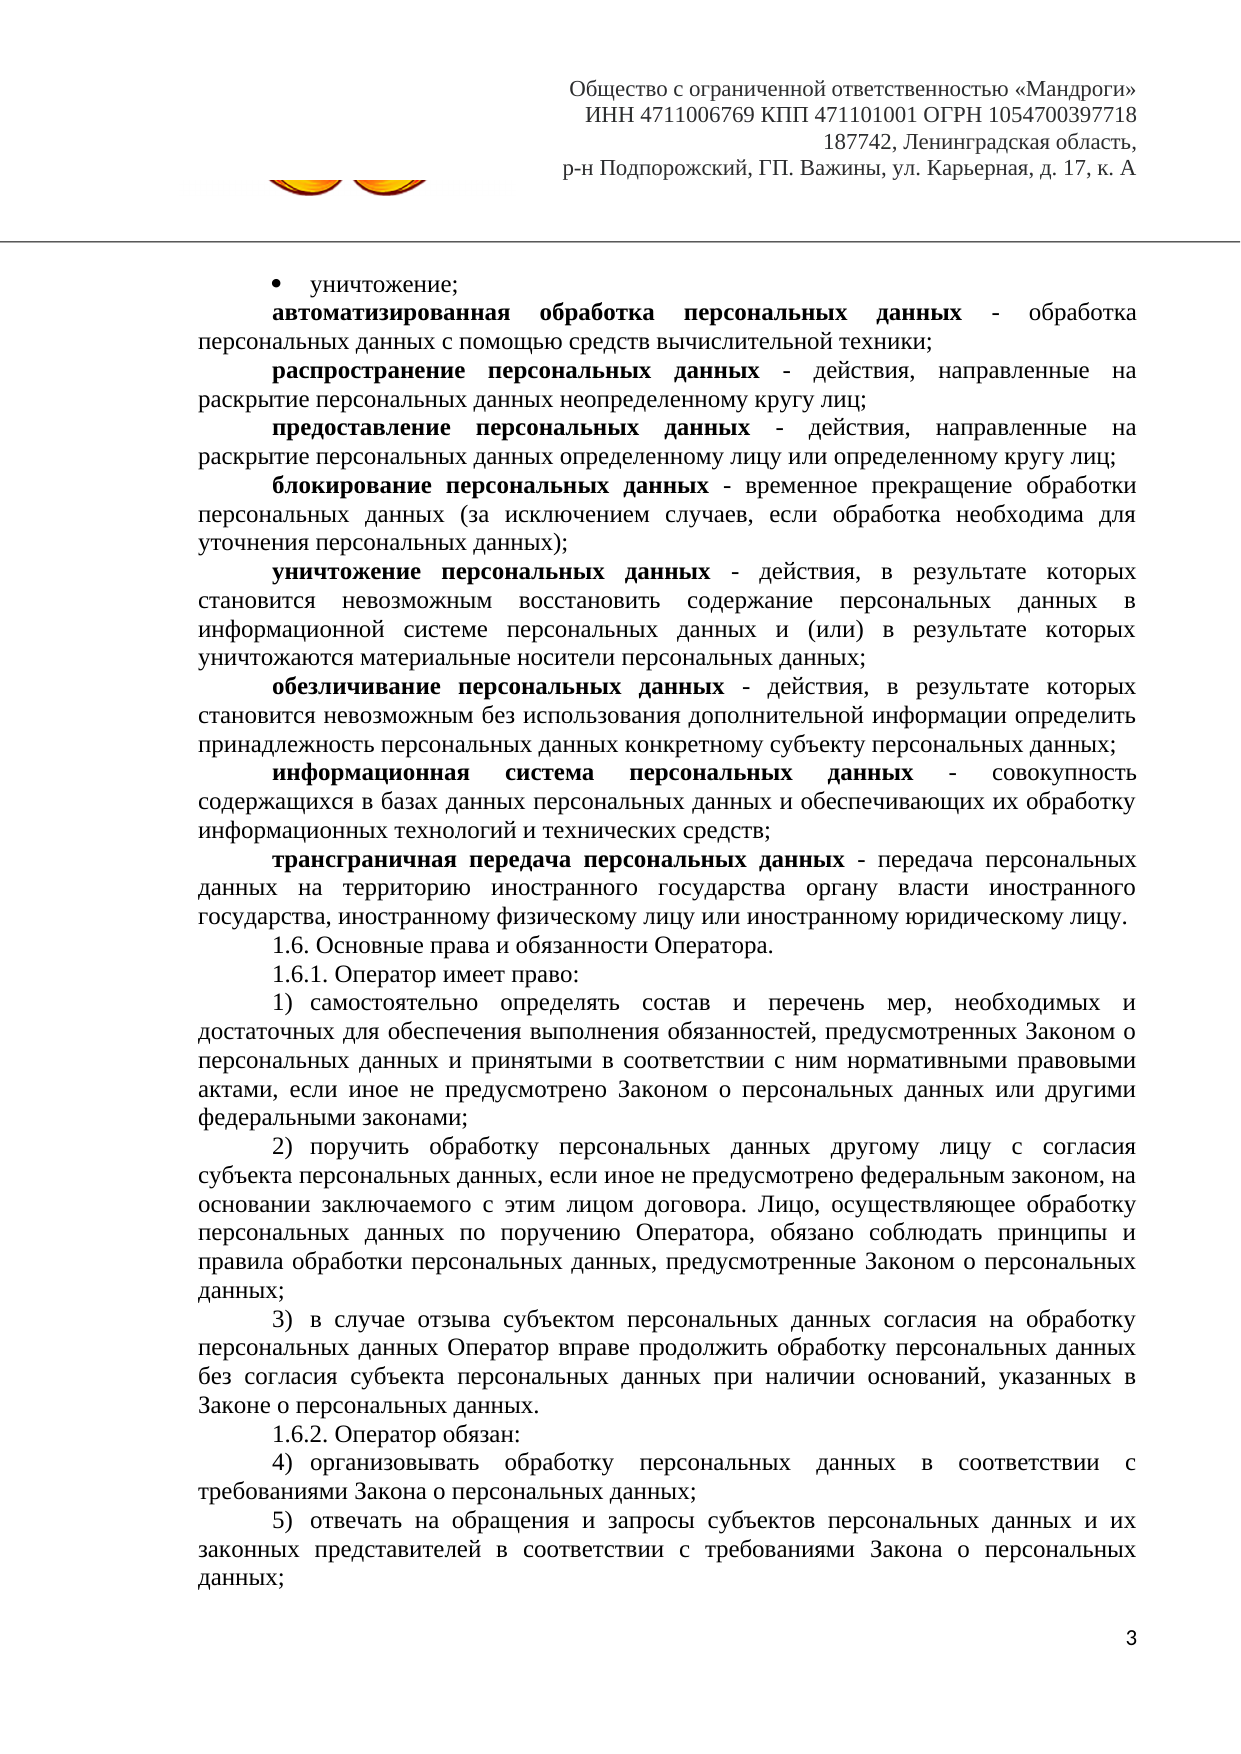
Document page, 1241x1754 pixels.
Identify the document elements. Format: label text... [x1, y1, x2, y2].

text предоставление персональных данных - действия, направленные на раскрытие персональных данных определенному лицу или определенному кругу лиц; [198, 412, 1137, 470]
picture [178, 180, 517, 196]
text информационная система персональных данных - совокупность содержащихся в базах данных персональных данных и обеспечивающих их обработку информационных технологий и технических средств; [198, 757, 1137, 844]
text автоматизированная обработка персональных данных - обработка персональных данных с помощью средств вычислительной техники; [198, 297, 1137, 355]
text распространение персональных данных - действия, направленные на раскрытие персональных данных неопределенному кругу лиц; [198, 355, 1137, 412]
list самостоятельно определять состав и перечень мер, необходимых и достаточных для обеспечения выполнения обязанностей, предусмотренных Законом о персональных данных и принятыми в соответствии с ним нормативными правовыми актами, если иное не предусмотрено Законом о персональных данных или другими федеральными законами; [198, 987, 1137, 1131]
text трансграничная передача персональных данных - передача персональных данных на территорию иностранного государства органу власти иностранного государства, иностранному физическому лицу или иностранному юридическому лицу. [198, 844, 1137, 930]
list уничтожение; [198, 269, 1137, 297]
list в случае отзыва субъектом персональных данных согласия на обработку персональных данных Оператор вправе продолжить обработку персональных данных без согласия субъекта персональных данных при наличии оснований, указанных в Законе о персональных данных. [198, 1304, 1137, 1419]
text 1.6.1. Оператор имеет право: [198, 959, 1137, 987]
text 1.6. Основные права и обязанности Оператора. [198, 930, 1137, 959]
text 1.6.2. Оператор обязан: [198, 1419, 1137, 1447]
text обезличивание персональных данных - действия, в результате которых становится невозможным без использования дополнительной информации определить принадлежность персональных данных конкретному субъекту персональных данных; [198, 671, 1137, 757]
list отвечать на обращения и запросы субъектов персональных данных и их законных представителей в соответствии с требованиями Закона о персональных данных; [198, 1505, 1137, 1591]
list организовывать обработку персональных данных в соответствии с требованиями Закона о персональных данных; [198, 1447, 1137, 1505]
text уничтожение персональных данных - действия, в результате которых становится невозможным восстановить содержание персональных данных в информационной системе персональных данных и (или) в результате которых уничтожаются материальные носители персональных данных; [198, 556, 1137, 671]
text блокирование персональных данных - временное прекращение обработки персональных данных (за исключением случаев, если обработка необходима для уточнения персональных данных); [198, 470, 1137, 556]
list поручить обработку персональных данных другому лицу с согласия субъекта персональных данных, если иное не предусмотрено федеральным законом, на основании заключаемого с этим лицом договора. Лицо, осуществляющее обработку персональных данных по поручению Оператора, обязано соблюдать принципы и правила обработки персональных данных, предусмотренные Законом о персональных данных; [198, 1131, 1137, 1304]
